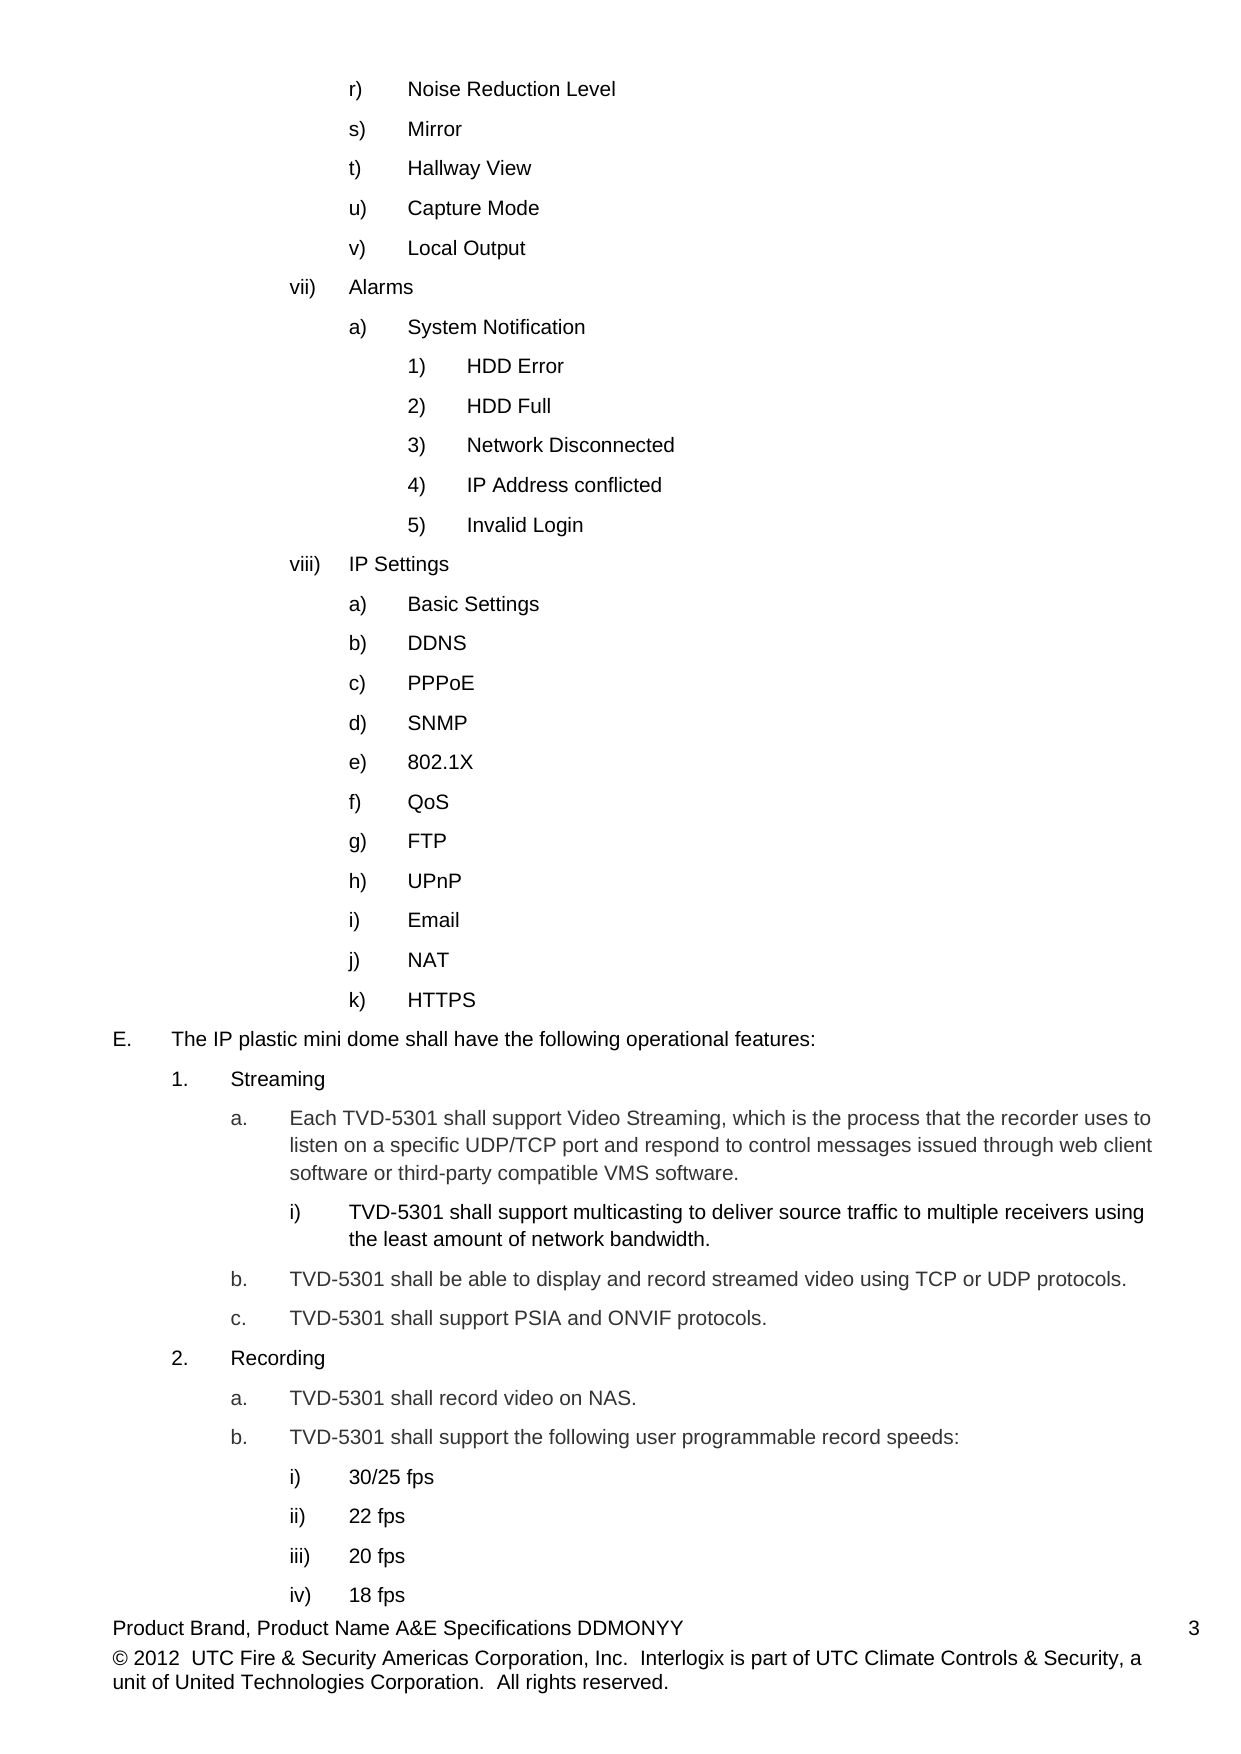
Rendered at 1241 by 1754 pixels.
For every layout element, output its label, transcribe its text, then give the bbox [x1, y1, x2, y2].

subtitle UPnP [348, 867, 1165, 894]
subtitle Alarms [289, 273, 1165, 300]
subtitle System Notification [348, 312, 1165, 339]
subtitle Capture Mode [348, 194, 1165, 221]
subtitle HTTPS [348, 985, 1165, 1012]
subtitle QoS [348, 787, 1165, 814]
subtitle IP Address conflicted [407, 471, 1165, 498]
subtitle Basic Settings [348, 589, 1165, 617]
subtitle Email [348, 906, 1165, 933]
subtitle Network Disconnected [407, 431, 1165, 458]
subtitle TVD-5301 shall support PSIA and ONVIF protocols. [230, 1304, 1165, 1331]
subtitle FTP [348, 827, 1165, 854]
subtitle Hallway View [348, 154, 1165, 181]
subtitle PPPoE [348, 669, 1165, 696]
subtitle HDD Full [407, 392, 1165, 419]
subtitle Invalid Login [407, 510, 1165, 537]
subtitle Recording [171, 1344, 1165, 1371]
subtitle The IP plastic mini dome shall have the following operational features: [112, 1025, 1165, 1052]
subtitle Local Output [348, 233, 1165, 260]
subtitle 20 fps [289, 1542, 1165, 1569]
subtitle Mirror [348, 114, 1165, 142]
subtitle 22 fps [289, 1502, 1165, 1529]
subtitle TVD-5301 shall record video on NAS. [230, 1383, 1165, 1410]
subtitle HDD Error [407, 352, 1165, 379]
subtitle TVD-5301 shall support the following user programmable record speeds: [230, 1423, 1165, 1450]
subtitle 18 fps [289, 1581, 1165, 1608]
subtitle Streaming [171, 1064, 1165, 1092]
subtitle TVD-5301 shall be able to display and record streamed video using TCP or UDP protocols. [230, 1264, 1165, 1292]
subtitle DDNS [348, 629, 1165, 656]
subtitle 802.1X [348, 748, 1165, 775]
subtitle Each TVD-5301 shall support Video Streaming, which is the process that the recorder uses to listen on a specific UDP/TCP port and respond to control messages issued through web client software or third-party compatible VMS software. [230, 1104, 1165, 1185]
subtitle NAT [348, 946, 1165, 973]
subtitle TVD-5301 shall support multicasting to deliver source traffic to multiple receivers using the least amount of network bandwidth. [289, 1198, 1165, 1252]
subtitle Noise Reduction Level [348, 75, 1165, 102]
subtitle IP Settings [289, 550, 1165, 577]
subtitle 30/25 fps [289, 1462, 1165, 1489]
subtitle SNMP [348, 708, 1165, 735]
